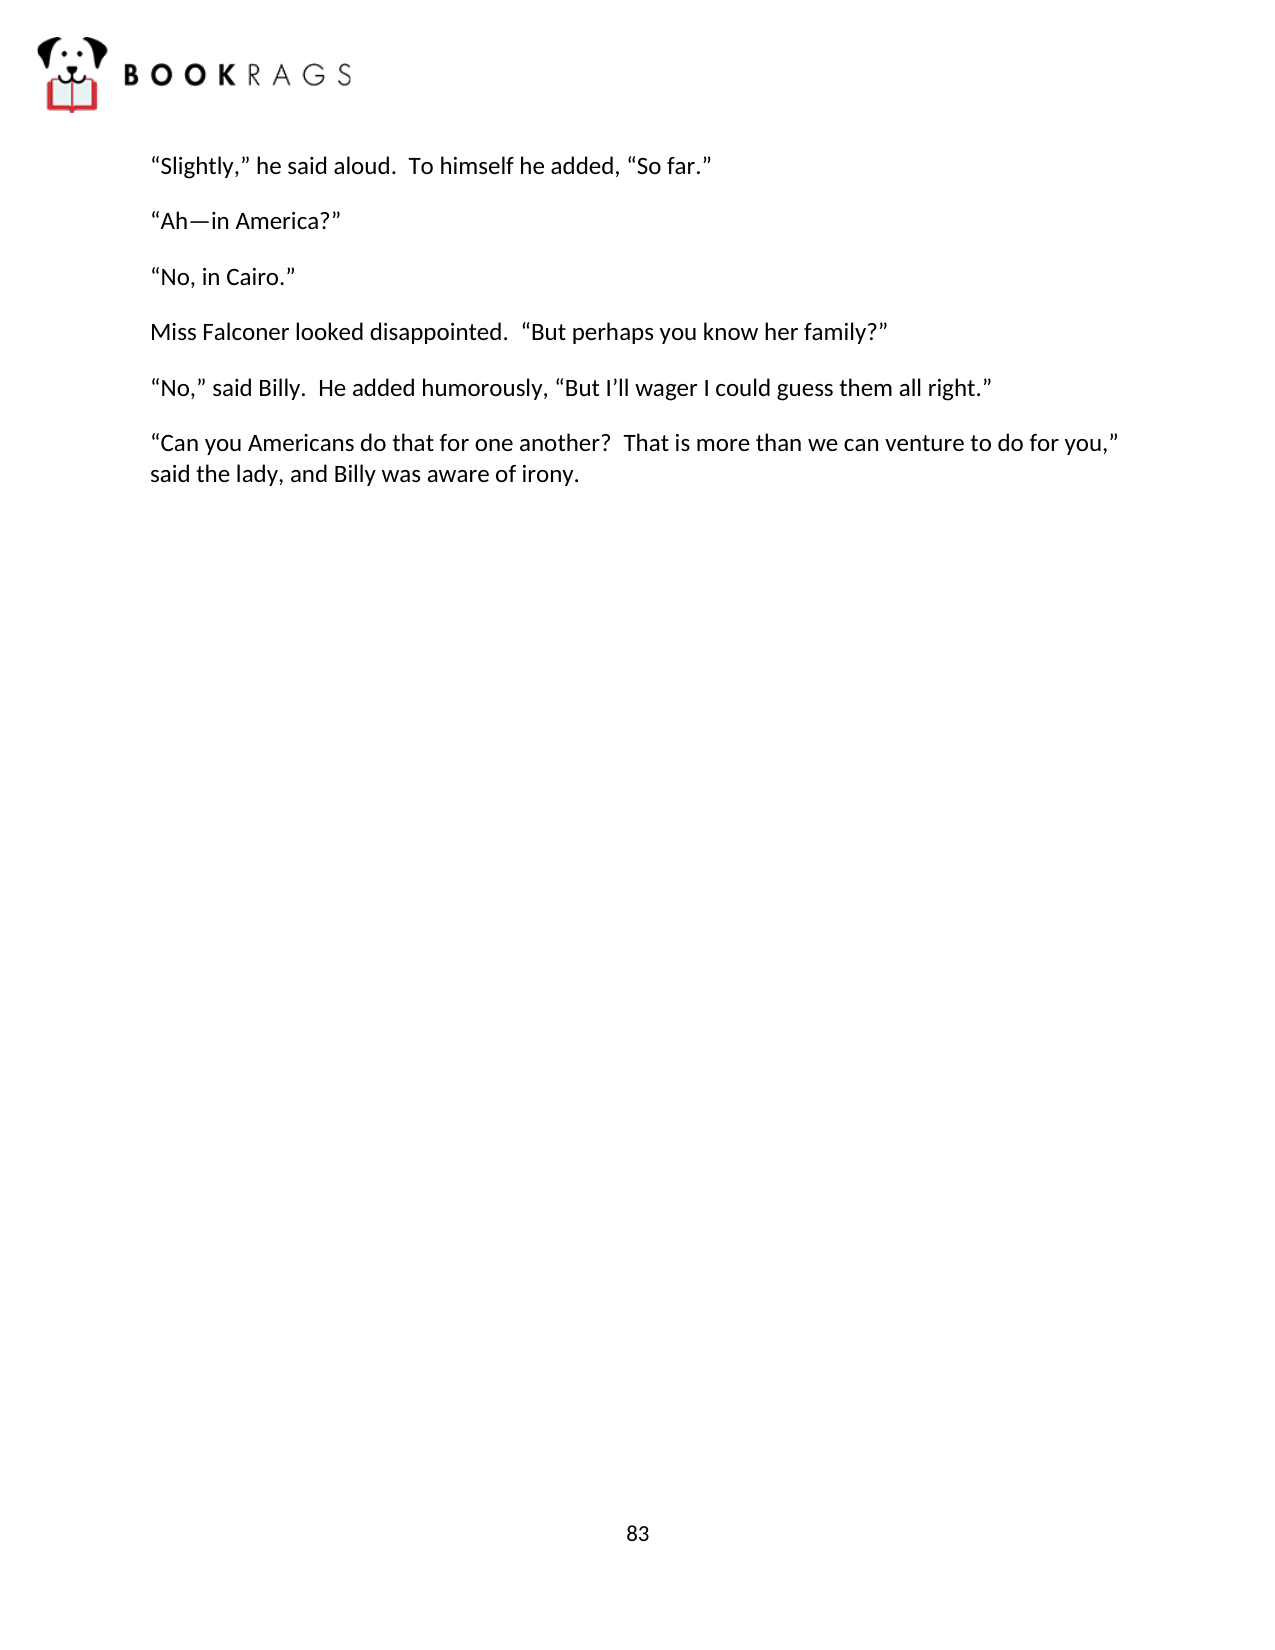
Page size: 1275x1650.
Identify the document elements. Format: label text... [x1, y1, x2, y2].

text “No, in Cairo.” [150, 261, 1125, 292]
text “Ah—­in America?” [150, 206, 1125, 236]
text “Slightly,” he said aloud. To himself he added, “So far.” [150, 150, 1125, 181]
text “Can you Americans do that for one another? That is more than we can venture to do for you,” said the lady, and Billy was aware of irony. [150, 428, 1125, 489]
text “No,” said Billy. He added humorously, “But I’ll wager I could guess them all right.” [150, 372, 1125, 403]
picture [37, 37, 351, 113]
text Miss Falconer looked disappointed. “But perhaps you know her family?” [150, 317, 1125, 347]
